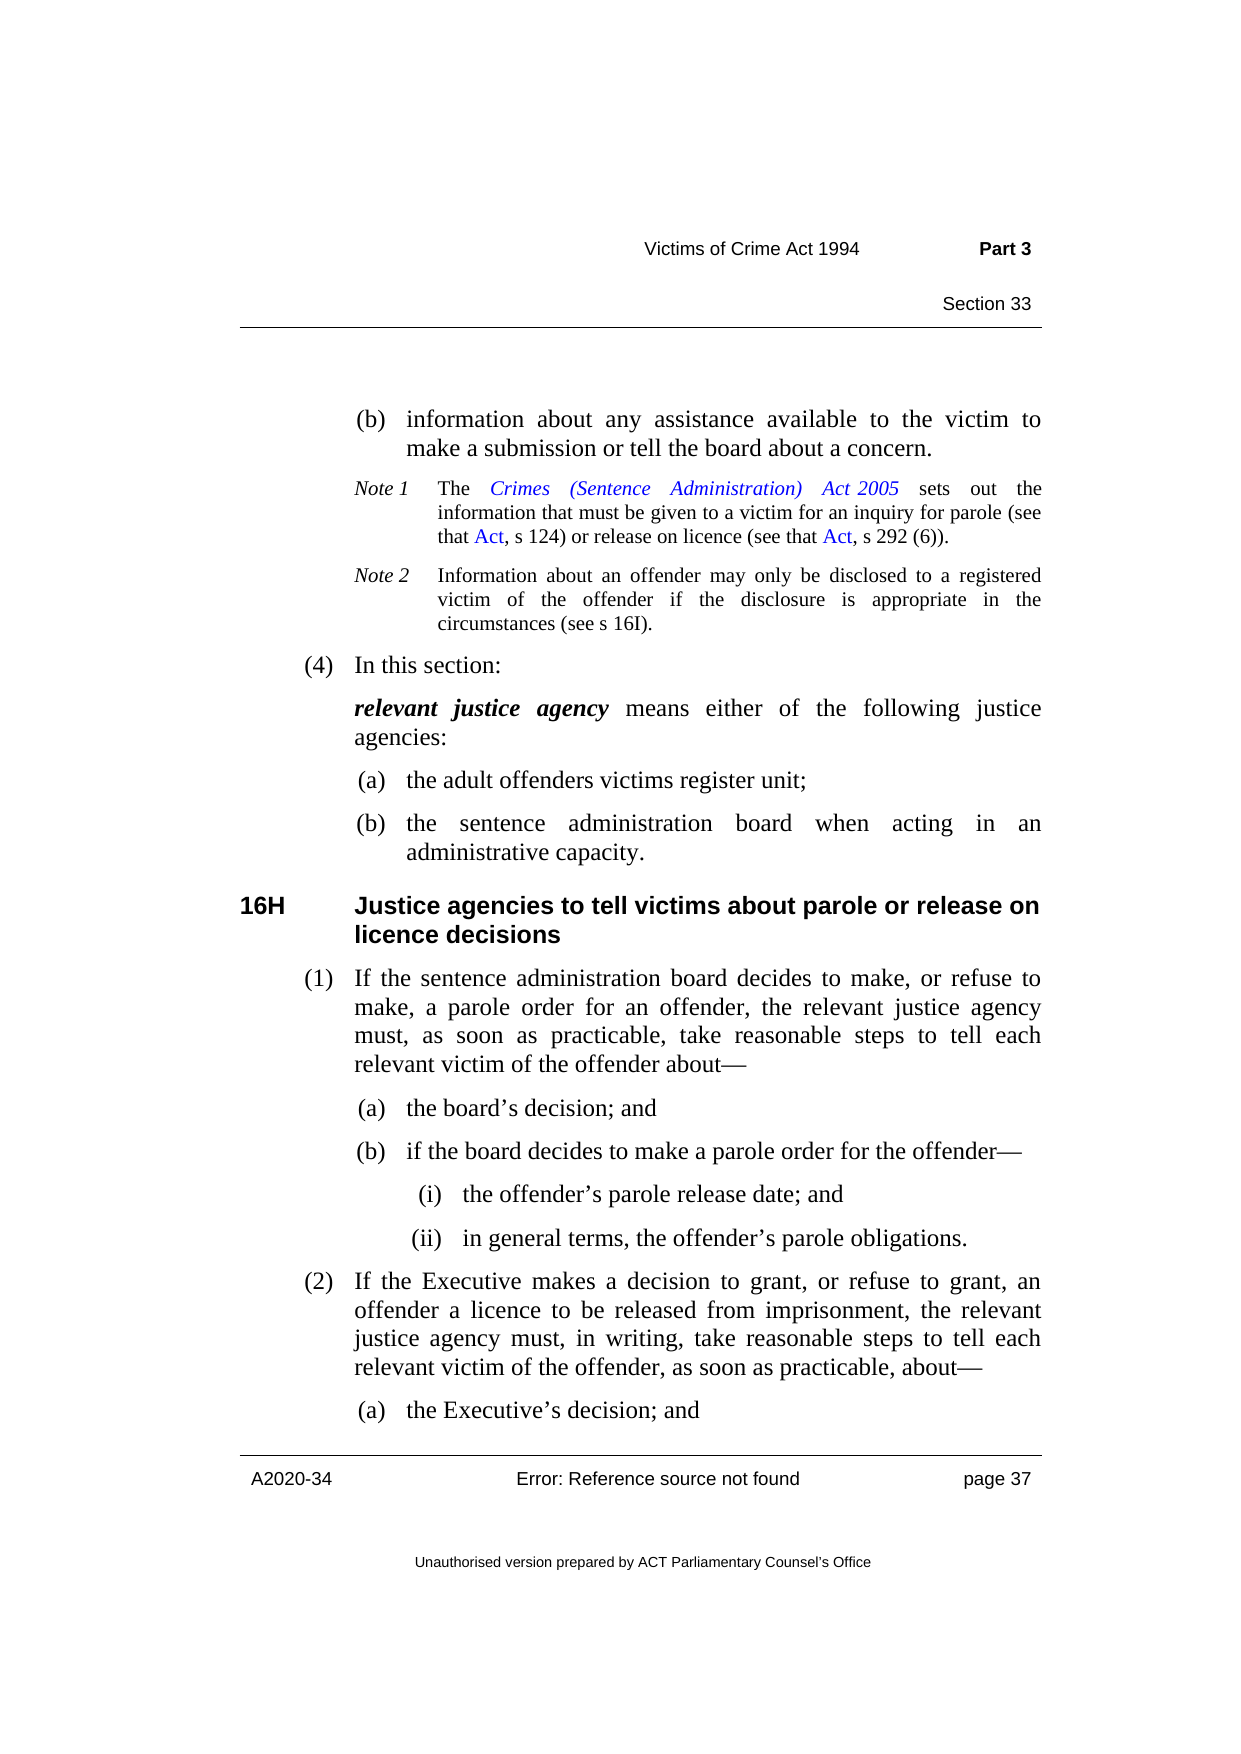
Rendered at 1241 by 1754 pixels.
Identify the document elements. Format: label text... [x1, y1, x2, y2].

text 16H Justice agencies to tell victims about parole or release on licence decisions [239, 891, 1042, 948]
text (a) the board’s decision; and [239, 1093, 1042, 1121]
text (4) In this section: [239, 650, 1042, 678]
text (a) the Executive’s decision; and [239, 1396, 1042, 1424]
text (ii) in general terms, the offender’s parole obligations. [239, 1223, 1042, 1251]
text (i) the offender’s parole release date; and [239, 1179, 1042, 1208]
text (2) If the Executive makes a decision to grant, or refuse to grant, an offender a licence to be released from imprisonment, the relevant justice agency must, in writing, take reasonable steps to tell each relevant victim of the offender, as soon as practicable, about— [239, 1266, 1042, 1381]
text (b) if the board decides to make a parole order for the offender— [239, 1136, 1042, 1165]
text Note 1 The Crimes (Sentence Administration) Act 2005 sets out the information that must be given to a victim for an inquiry for parole (see that Act, s 124) or release on licence (see that Act, s 292 (6)). [354, 476, 1042, 548]
text (b) information about any assistance available to the victim to make a submission or tell the board about a concern. [239, 404, 1042, 462]
text Note 2 Information about an offender may only be disclosed to a registered victim of the offender if the disclosure is appropriate in the circumstances (see s 16I). [354, 563, 1042, 635]
text (1) If the sentence administration board decides to make, or refuse to make, a parole order for an offender, the relevant justice agency must, as soon as practicable, take reasonable steps to tell each relevant victim of the offender about— [239, 963, 1042, 1078]
text (a) the adult offenders victims register unit; [239, 765, 1042, 794]
text relevant justice agency means either of the following justice agencies: [354, 693, 1042, 751]
text (b) the sentence administration board when acting in an administrative capacity. [239, 808, 1042, 866]
